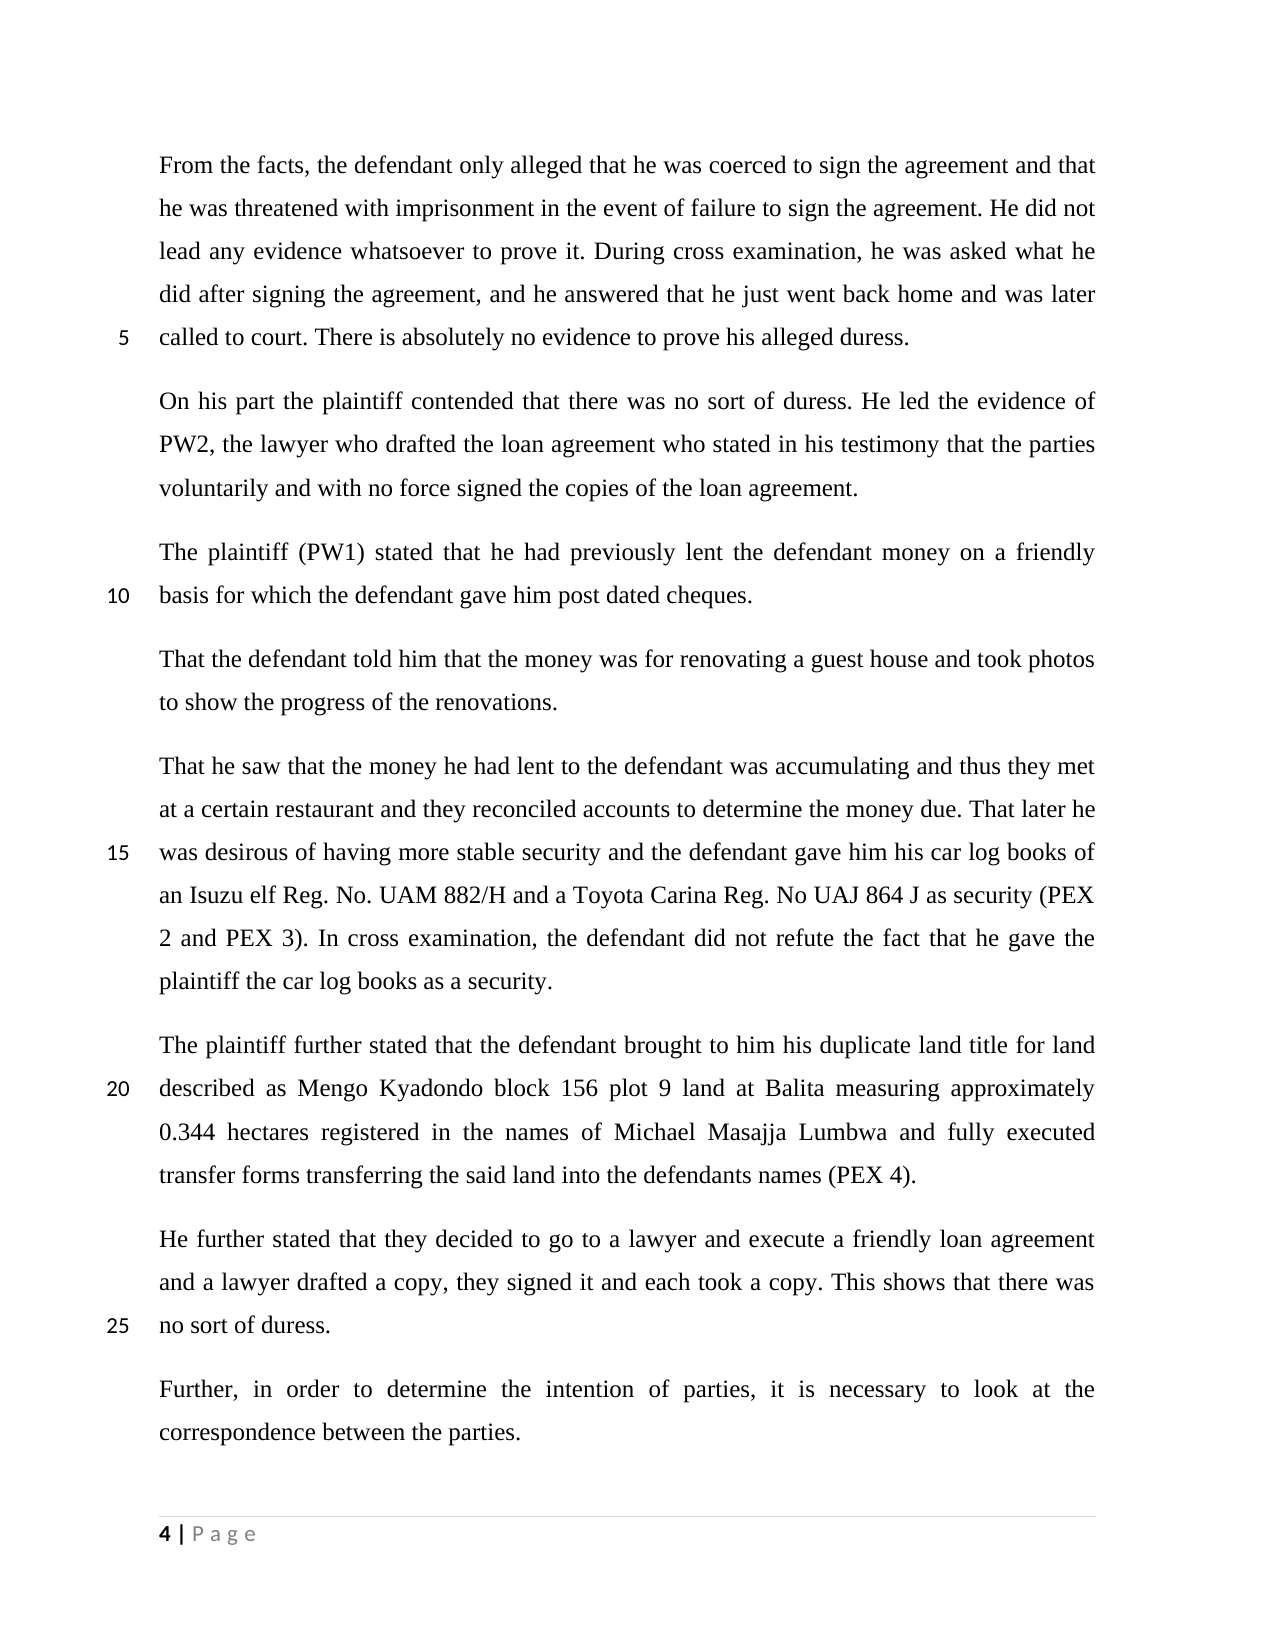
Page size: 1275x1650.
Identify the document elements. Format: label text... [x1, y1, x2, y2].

text That he saw that the money he had lent to the defendant was accumulating and thus they met at a certain restaurant and they reconciled accounts to determine the money due. That later he was desirous of having more stable security and the defendant gave him his car log books of an Isuzu elf Reg. No. UAM 882/H and a Toyota Carina Reg. No UAJ 864 J as security (PEX 2 and PEX 3). In cross examination, the defendant did not refute the fact that he gave the plaintiff the car log books as a security. [159, 751, 1096, 995]
text From the facts, the defendant only alleged that he was coerced to sign the agreement and that he was threatened with imprisonment in the event of failure to sign the agreement. He did not lead any evidence whatsoever to prove it. During cross examination, he was asked what he did after signing the agreement, and he answered that he just went back home and was later called to court. There is absolutely no evidence to prove his alleged duress. [159, 150, 1096, 351]
text The plaintiff (PW1) stated that he had previously lent the defendant money on a friendly basis for which the defendant gave him post dated cheques. [159, 537, 1096, 608]
text On his part the plaintiff contended that there was no sort of duress. He led the evidence of PW2, the lawyer who drafted the loan agreement who stated in his testimony that the parties voluntarily and with no force signed the copies of the loan agreement. [159, 386, 1096, 501]
text He further stated that they decided to go to a lawyer and execute a friendly loan agreement and a lawyer drafted a copy, they signed it and each took a copy. This shows that there was no sort of duress. [159, 1224, 1096, 1339]
text That the defendant told him that the money was for renovating a guest house and took photos to show the progress of the renovations. [159, 644, 1096, 716]
text The plaintiff further stated that the defendant brought to him his duplicate land title for land described as Mengo Kyadondo block 156 plot 9 land at Balita measuring approximately 0.344 hectares registered in the names of Michael Masajja Lumbwa and fully executed transfer forms transferring the said land into the defendants names (PEX 4). [159, 1030, 1096, 1188]
text Further, in order to determine the intention of parties, it is necessary to look at the correspondence between the parties. [159, 1374, 1096, 1446]
